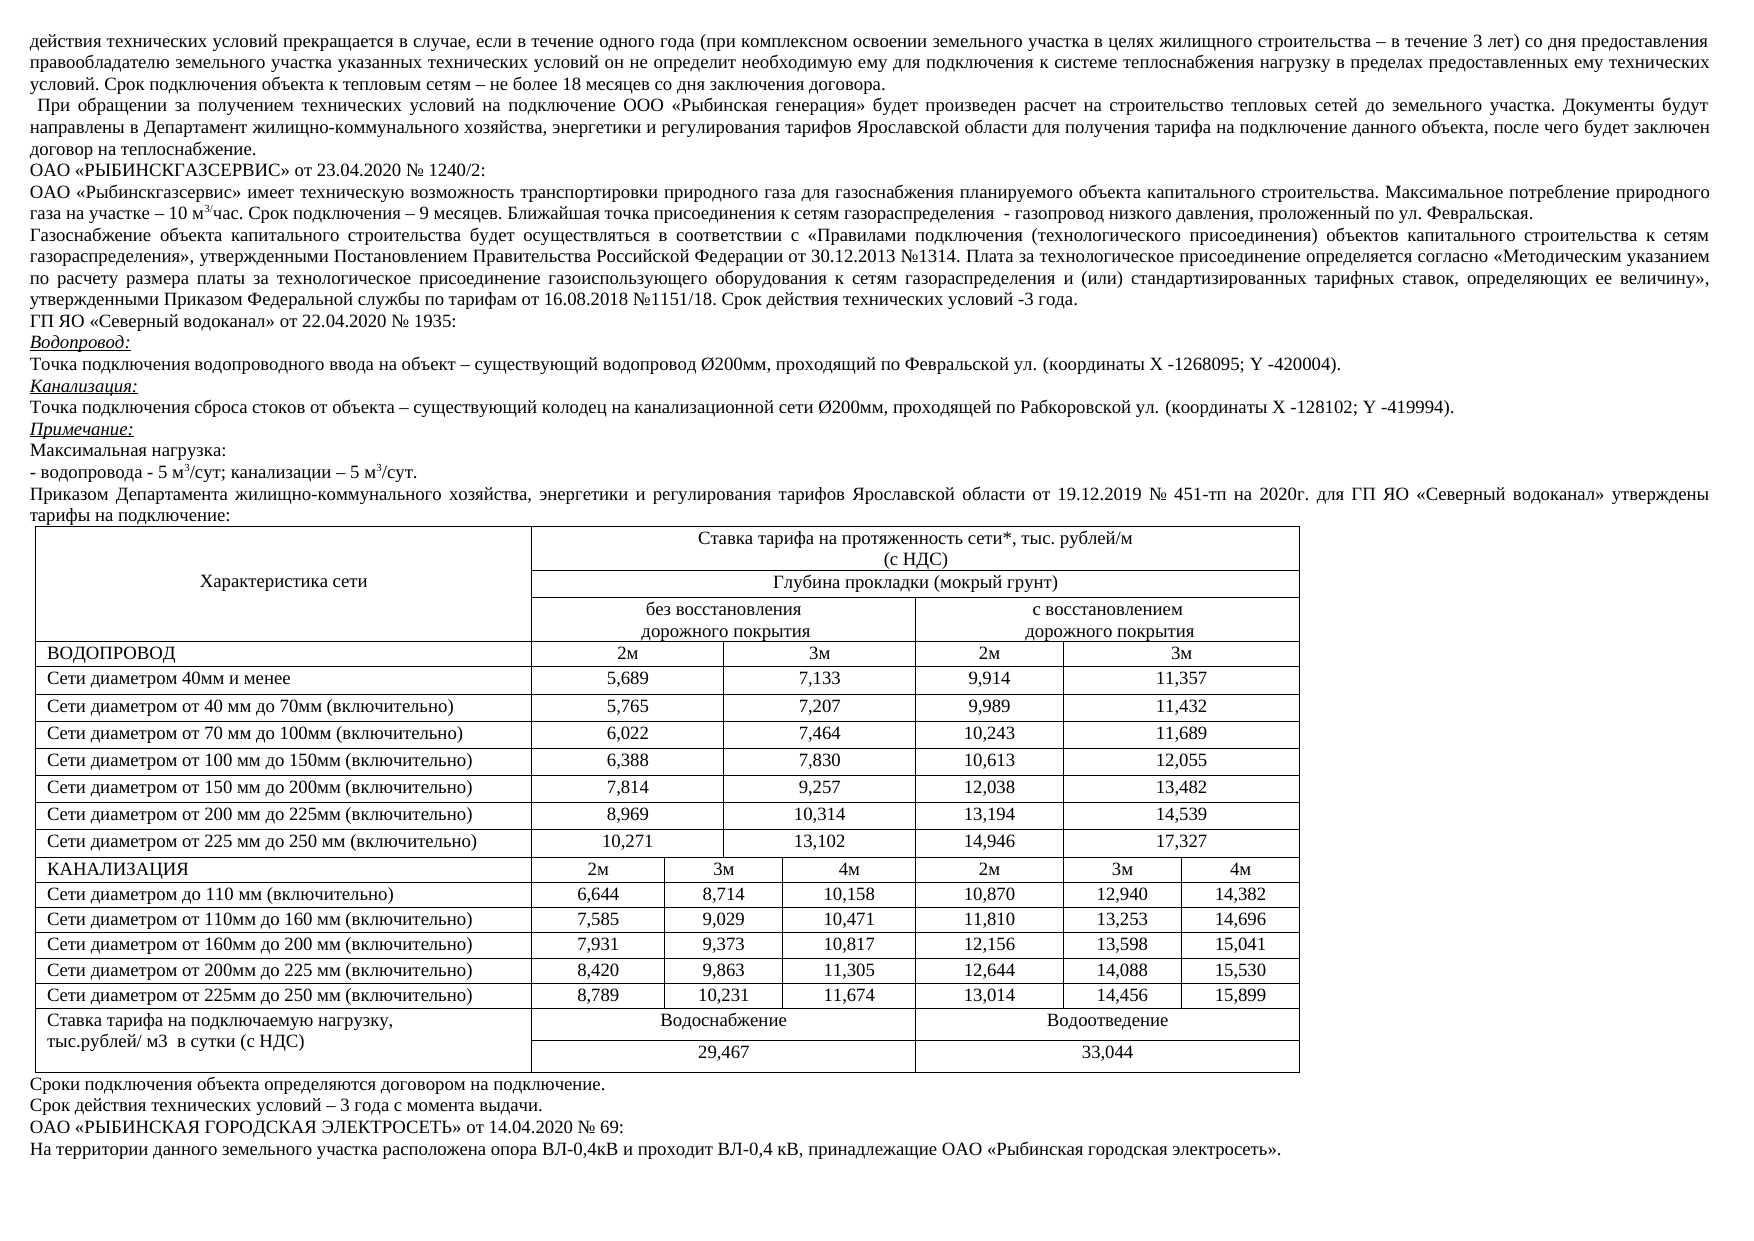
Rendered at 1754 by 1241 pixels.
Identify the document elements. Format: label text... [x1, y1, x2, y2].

text ОАО «РЫБИНСКАЯ ГОРОДСКАЯ ЭЛЕКТРОСЕТЬ» от 14.04.2020 № 69: [29, 1116, 1713, 1137]
table_cell 14,946 [916, 830, 1063, 857]
table_cell 6,644 [532, 883, 664, 907]
table_cell 3м [665, 858, 782, 882]
table_cell 2м [532, 642, 723, 666]
table_cell Водоотведение [916, 1009, 1299, 1040]
table_cell 13,194 [916, 803, 1063, 829]
table_cell 7,585 [532, 908, 664, 932]
table_cell Водоснабжение [532, 1009, 915, 1040]
text Точка подключения сброса стоков от объекта – существующий колодец на канализационной сети Ø200мм, проходящей по Рабкоровской ул. (координаты Х -128102; Y -419994). [29, 396, 1713, 418]
table_cell 13,014 [916, 984, 1063, 1008]
table_cell 13,598 [1064, 933, 1181, 957]
table_cell 9,257 [724, 776, 915, 802]
table_cell 8,420 [532, 959, 664, 983]
table_cell 7,814 [532, 776, 723, 802]
table_cell 3м [1064, 858, 1181, 882]
table_cell 12,038 [916, 776, 1063, 802]
table_cell 14,539 [1064, 803, 1299, 829]
text - водопровода - 5 м3/сут; канализации – 5 м3/сут. [29, 461, 1713, 482]
table_cell 8,969 [532, 803, 723, 829]
table_cell 12,644 [916, 959, 1063, 983]
table_cell Сети диаметром от 225мм до 250 мм (включительно) [36, 984, 531, 1008]
text Газоснабжение объекта капитального строительства будет осуществляться в соответствии с «Правилами подключения (технологического присоединения) объектов капитального строительства к сетям газораспределения», утвержденными Постановлением Правительства Российской Федерации от 30.12.2013 №1314. Плата за технологическое присоединение определяется согласно «Методическим указанием по расчету размера платы за технологическое присоединение газоиспользующего оборудования к сетям газораспределения и (или) стандартизированных тарифных ставок, определяющих ее величину», утвержденными Приказом Федеральной службы по тарифам от 16.08.2018 №1151/18. Срок действия технических условий -3 года. [29, 224, 1713, 310]
table_cell 15,530 [1182, 959, 1299, 983]
table_cell 10,314 [724, 803, 915, 829]
table_cell Сети диаметром от 40 мм до 70мм (включительно) [36, 695, 531, 721]
table_cell 5,689 [532, 667, 723, 693]
table_cell 10,870 [916, 883, 1063, 907]
table_cell 11,810 [916, 908, 1063, 932]
table_header Характеристика сети [36, 527, 531, 641]
table_cell 9,914 [916, 667, 1063, 693]
table_cell Сети диаметром от 100 мм до 150мм (включительно) [36, 749, 531, 775]
table_cell 14,696 [1182, 908, 1299, 932]
table_cell 29,467 [532, 1041, 915, 1072]
table_cell 9,029 [665, 908, 782, 932]
text При обращении за получением технических условий на подключение ООО «Рыбинская генерация» будет произведен расчет на строительство тепловых сетей до земельного участка. Документы будут направлены в Департамент жилищно-коммунального хозяйства, энергетики и регулирования тарифов Ярославской области для получения тарифа на подключение данного объекта, после чего будет заключен договор на теплоснабжение. [29, 94, 1713, 159]
table_cell 2м [532, 858, 664, 882]
text Канализация: [29, 374, 1713, 396]
table_cell 12,055 [1064, 749, 1299, 775]
table_cell 11,432 [1064, 695, 1299, 721]
table_cell 3м [724, 642, 915, 666]
text Примечание: [29, 418, 1713, 439]
text Точка подключения водопроводного ввода на объект – существующий водопровод Ø200мм, проходящий по Февральской ул. (координаты Х -1268095; Y -420004). [29, 353, 1713, 374]
table_cell 6,388 [532, 749, 723, 775]
table_cell 10,817 [783, 933, 915, 957]
text Максимальная нагрузка: [29, 439, 1713, 461]
table_cell 9,989 [916, 695, 1063, 721]
table_cell 3м [1064, 642, 1299, 666]
text ОАО «Рыбинскгазсервис» имеет техническую возможность транспортировки природного газа для газоснабжения планируемого объекта капитального строительства. Максимальное потребление природного газа на участке – 10 м3/час. Срок подключения – 9 месяцев. Ближайшая точка присоединения к сетям газораспределения - газопровод низкого давления, проложенный по ул. Февральская. [29, 181, 1713, 224]
table_cell 15,899 [1182, 984, 1299, 1008]
table_cell Сети диаметром 40мм и менее [36, 667, 531, 693]
table_cell 33,044 [916, 1041, 1299, 1072]
table_cell ВОДОПРОВОД [36, 642, 531, 666]
table_cell 12,940 [1064, 883, 1181, 907]
table_cell Ставка тарифа на подключаемую нагрузку, тыс.рублей/ м3 в сутки (с НДС) [36, 1009, 531, 1072]
text Приказом Департамента жилищно-коммунального хозяйства, энергетики и регулирования тарифов Ярославской области от 19.12.2019 № 451-тп на 2020г. для ГП ЯО «Северный водоканал» утверждены тарифы на подключение: [29, 482, 1713, 526]
text ОАО «РЫБИНСКГАЗСЕРВИС» от 23.04.2020 № 1240/2: [29, 159, 1713, 181]
table_cell Сети диаметром от 70 мм до 100мм (включительно) [36, 722, 531, 748]
table_cell 4м [1182, 858, 1299, 882]
table_cell 11,357 [1064, 667, 1299, 693]
table_cell 6,022 [532, 722, 723, 748]
text На территории данного земельного участка расположена опора ВЛ-0,4кВ и проходит ВЛ-0,4 кВ, принадлежащие ОАО «Рыбинская городская электросеть». [29, 1137, 1713, 1159]
table_cell 14,088 [1064, 959, 1181, 983]
table_cell 10,471 [783, 908, 915, 932]
table_cell Сети диаметром от 200 мм до 225мм (включительно) [36, 803, 531, 829]
table_cell 11,689 [1064, 722, 1299, 748]
table_cell 8,714 [665, 883, 782, 907]
table_cell 15,041 [1182, 933, 1299, 957]
table_cell Сети диаметром от 160мм до 200 мм (включительно) [36, 933, 531, 957]
text Водопровод: [29, 331, 1713, 353]
table_cell Сети диаметром от 225 мм до 250 мм (включительно) [36, 830, 531, 857]
table_cell 9,373 [665, 933, 782, 957]
table_cell 13,102 [724, 830, 915, 857]
table_cell 11,305 [783, 959, 915, 983]
table_cell 10,231 [665, 984, 782, 1008]
table_cell 11,674 [783, 984, 915, 1008]
table_cell 10,243 [916, 722, 1063, 748]
table_cell Сети диаметром от 110мм до 160 мм (включительно) [36, 908, 531, 932]
text Срок действия технических условий – 3 года с момента выдачи. [29, 1094, 1713, 1116]
table_cell 2м [916, 858, 1063, 882]
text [29, 29, 1713, 94]
table_cell 7,931 [532, 933, 664, 957]
table_cell 14,382 [1182, 883, 1299, 907]
table_cell 7,133 [724, 667, 915, 693]
table_cell 2м [916, 642, 1063, 666]
table_cell 14,456 [1064, 984, 1181, 1008]
table_cell Глубина прокладки (мокрый грунт) [532, 571, 1299, 597]
table_cell Сети диаметром от 200мм до 225 мм (включительно) [36, 959, 531, 983]
table_cell 8,789 [532, 984, 664, 1008]
table_cell Сети диаметром до 110 мм (включительно) [36, 883, 531, 907]
table_cell Сети диаметром от 150 мм до 200мм (включительно) [36, 776, 531, 802]
table_cell 10,271 [532, 830, 723, 857]
table_cell 5,765 [532, 695, 723, 721]
table_cell 10,158 [783, 883, 915, 907]
table_cell 7,464 [724, 722, 915, 748]
table_cell 4м [783, 858, 915, 882]
text ГП ЯО «Северный водоканал» от 22.04.2020 № 1935: [29, 310, 1713, 331]
table_header Ставка тарифа на протяженность сети*, тыс. рублей/м (с НДС) [532, 527, 1299, 570]
table_cell 7,830 [724, 749, 915, 775]
table_cell 10,613 [916, 749, 1063, 775]
table_cell без восстановления дорожного покрытия [532, 598, 915, 641]
text Сроки подключения объекта определяются договором на подключение. [29, 1073, 1713, 1094]
table_cell КАНАЛИЗАЦИЯ [36, 858, 531, 882]
table_cell 13,253 [1064, 908, 1181, 932]
table_cell 7,207 [724, 695, 915, 721]
table_cell с восстановлением дорожного покрытия [916, 598, 1299, 641]
table_cell 12,156 [916, 933, 1063, 957]
table_cell 17,327 [1064, 830, 1299, 857]
table_cell 9,863 [665, 959, 782, 983]
table_cell 13,482 [1064, 776, 1299, 802]
